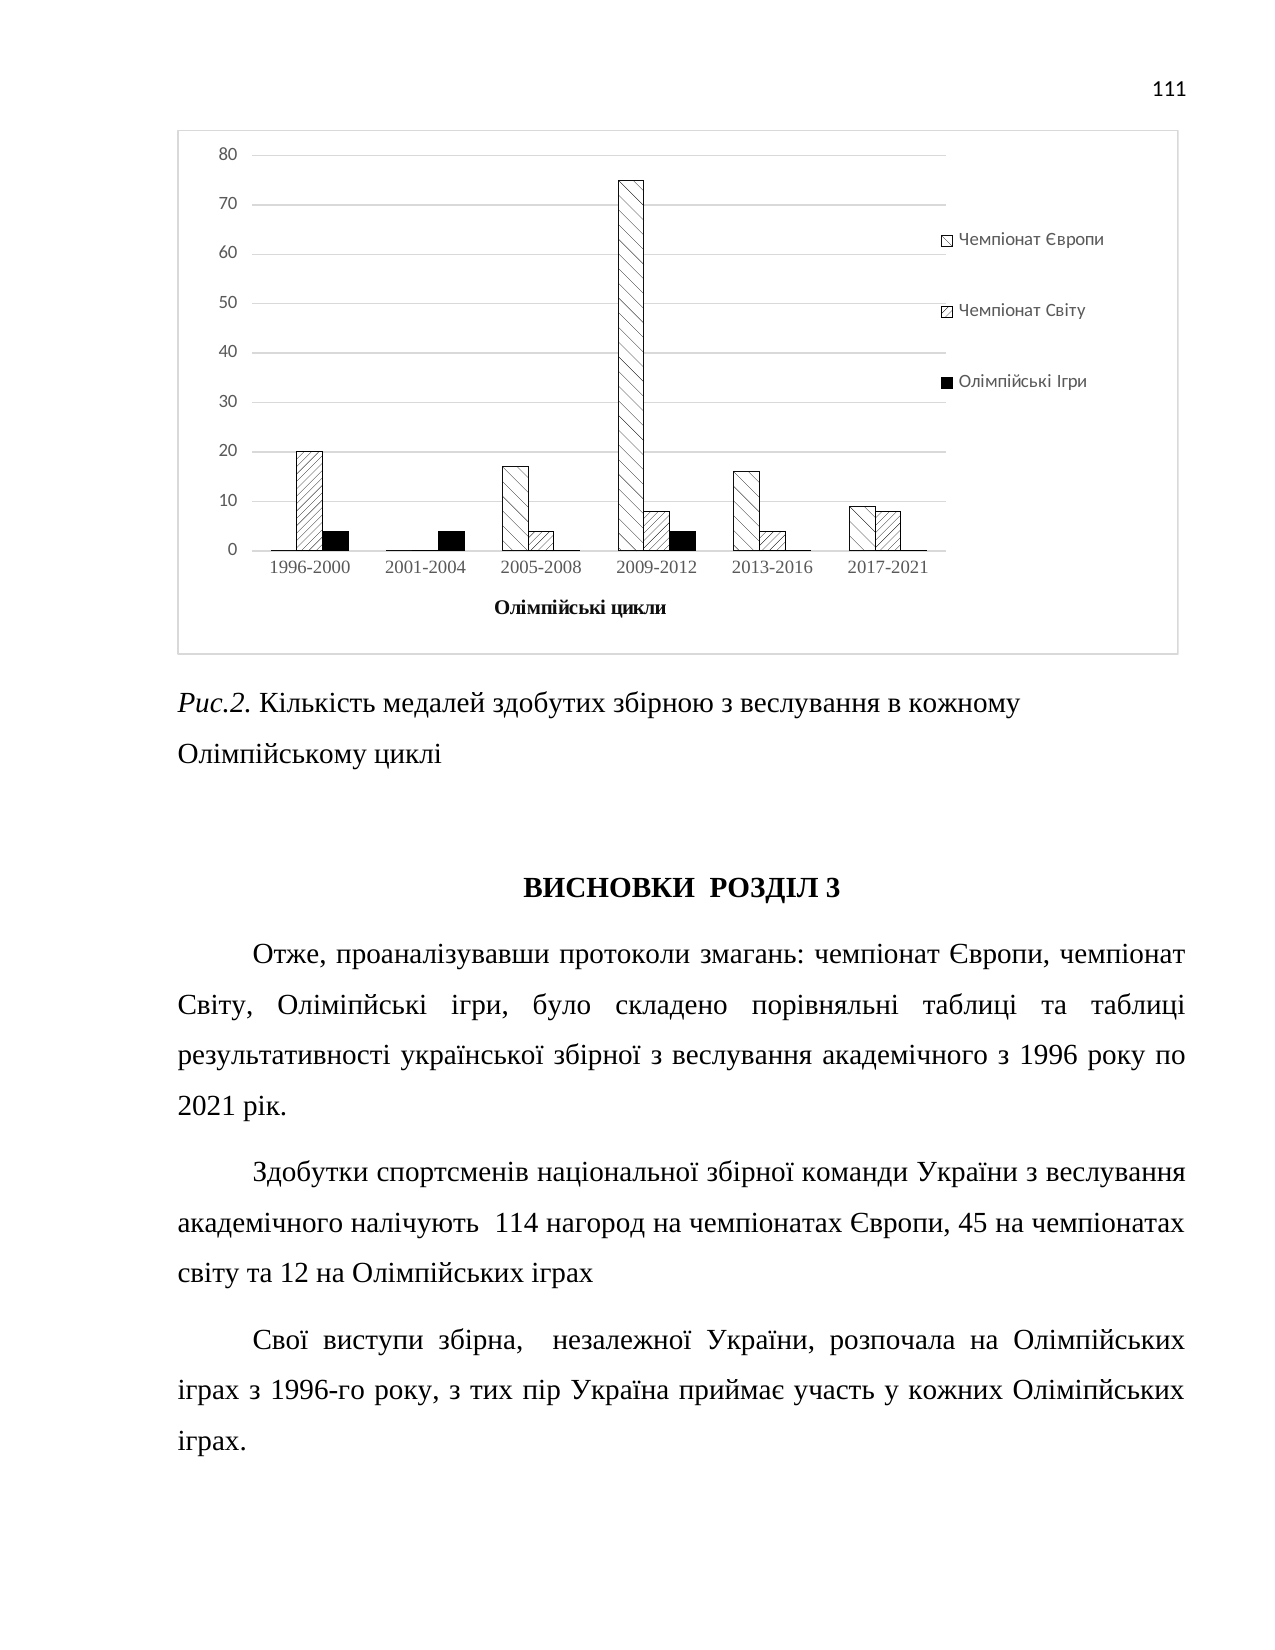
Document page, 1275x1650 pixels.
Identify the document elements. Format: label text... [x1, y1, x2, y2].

text Рис.2. Кількість медалей здобутих збірною з веслування в кожному Олімпійському циклі [177, 685, 1186, 769]
text Отже, проаналізувавши протоколи змагань: чемпіонат Європи, чемпіонат Світу, Оліміпйські ігри, було складено порівняльні таблиці та таблиці результативності української збірної з веслування академічного з 1996 року по 2021 рік. [177, 937, 1186, 1121]
text Свої виступи збірна, незалежної України, розпочала на Олімпійських іграх з 1996-го року, з тих пір Україна приймає участь у кожних Оліміпйських іграх. [177, 1322, 1186, 1456]
text ВИСНОВКИ РОЗДІЛ 3 [177, 870, 1186, 903]
text Здобутки спортсменів національної збірної команди України з веслування академічного налічують 114 нагород на чемпіонатах Європи, 45 на чемпіонатах світу та 12 на Олімпійських іграх [177, 1154, 1186, 1289]
